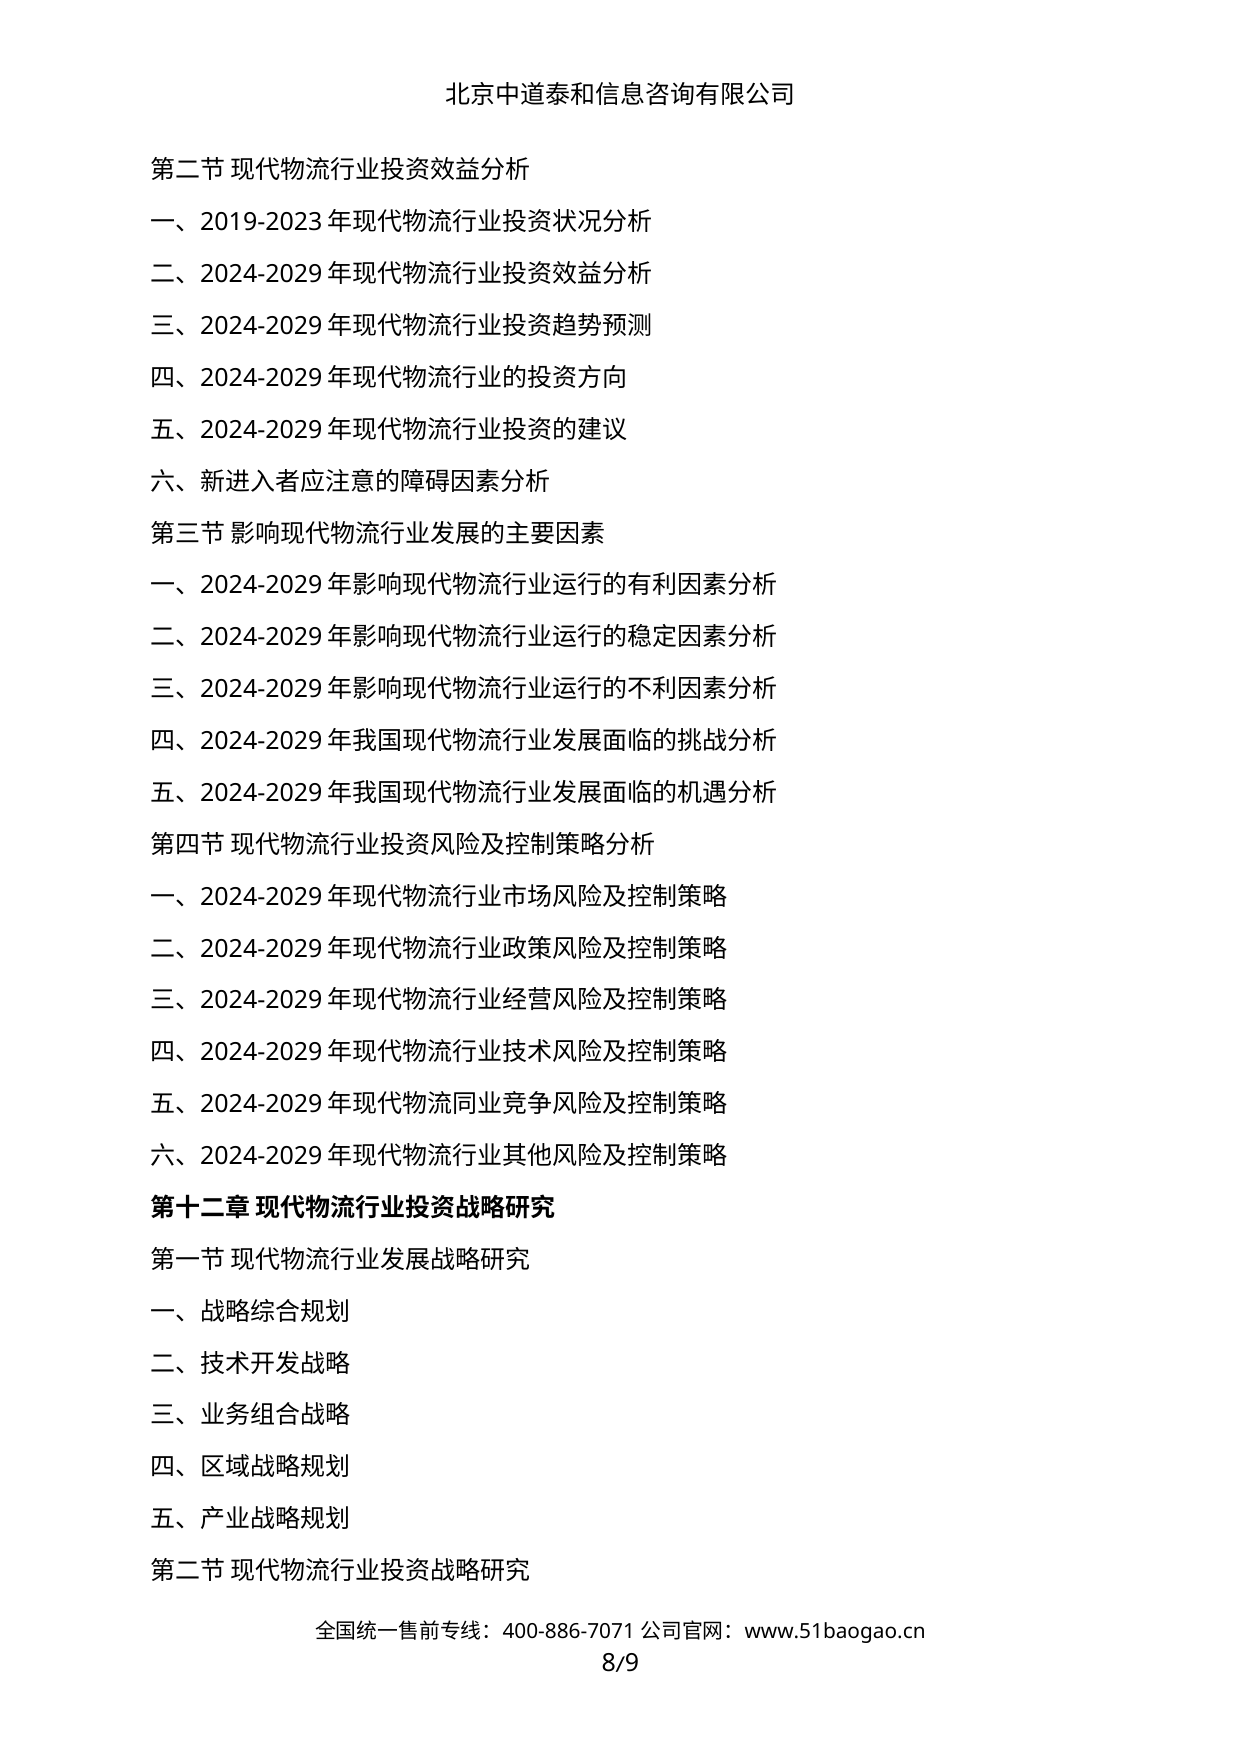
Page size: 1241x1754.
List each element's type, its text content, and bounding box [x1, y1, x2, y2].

text 六、2024-2029年现代物流行业其他风险及控制策略 [150, 1136, 1090, 1172]
text 五、产业战略规划 [150, 1499, 1090, 1535]
text 四、2024-2029年现代物流行业的投资方向 [150, 357, 1090, 394]
text 三、2024-2029年现代物流行业经营风险及控制策略 [150, 980, 1090, 1016]
text 三、2024-2029年现代物流行业投资趋势预测 [150, 306, 1090, 342]
text 五、2024-2029年现代物流行业投资的建议 [150, 409, 1090, 446]
text 四、2024-2029年我国现代物流行业发展面临的挑战分析 [150, 721, 1090, 757]
text 三、2024-2029年影响现代物流行业运行的不利因素分析 [150, 669, 1090, 705]
text 第十二章 现代物流行业投资战略研究 [150, 1187, 1090, 1224]
text 第二节 现代物流行业投资效益分析 [150, 150, 1090, 186]
text 五、2024-2029年我国现代物流行业发展面临的机遇分析 [150, 772, 1090, 809]
text 二、技术开发战略 [150, 1343, 1090, 1379]
text 四、2024-2029年现代物流行业技术风险及控制策略 [150, 1032, 1090, 1068]
text 六、新进入者应注意的障碍因素分析 [150, 461, 1090, 497]
text 二、2024-2029年现代物流行业投资效益分析 [150, 254, 1090, 290]
text 第三节 影响现代物流行业发展的主要因素 [150, 513, 1090, 549]
text 一、2019-2023年现代物流行业投资状况分析 [150, 202, 1090, 238]
text 三、业务组合战略 [150, 1395, 1090, 1431]
text 第二节 现代物流行业投资战略研究 [150, 1551, 1090, 1587]
text 第一节 现代物流行业发展战略研究 [150, 1239, 1090, 1276]
text 五、2024-2029年现代物流同业竞争风险及控制策略 [150, 1084, 1090, 1120]
text 一、2024-2029年现代物流行业市场风险及控制策略 [150, 876, 1090, 912]
text 一、战略综合规划 [150, 1291, 1090, 1327]
text 二、2024-2029年影响现代物流行业运行的稳定因素分析 [150, 617, 1090, 653]
text 第四节 现代物流行业投资风险及控制策略分析 [150, 824, 1090, 861]
text 二、2024-2029年现代物流行业政策风险及控制策略 [150, 928, 1090, 964]
text 一、2024-2029年影响现代物流行业运行的有利因素分析 [150, 565, 1090, 601]
text 四、区域战略规划 [150, 1447, 1090, 1483]
